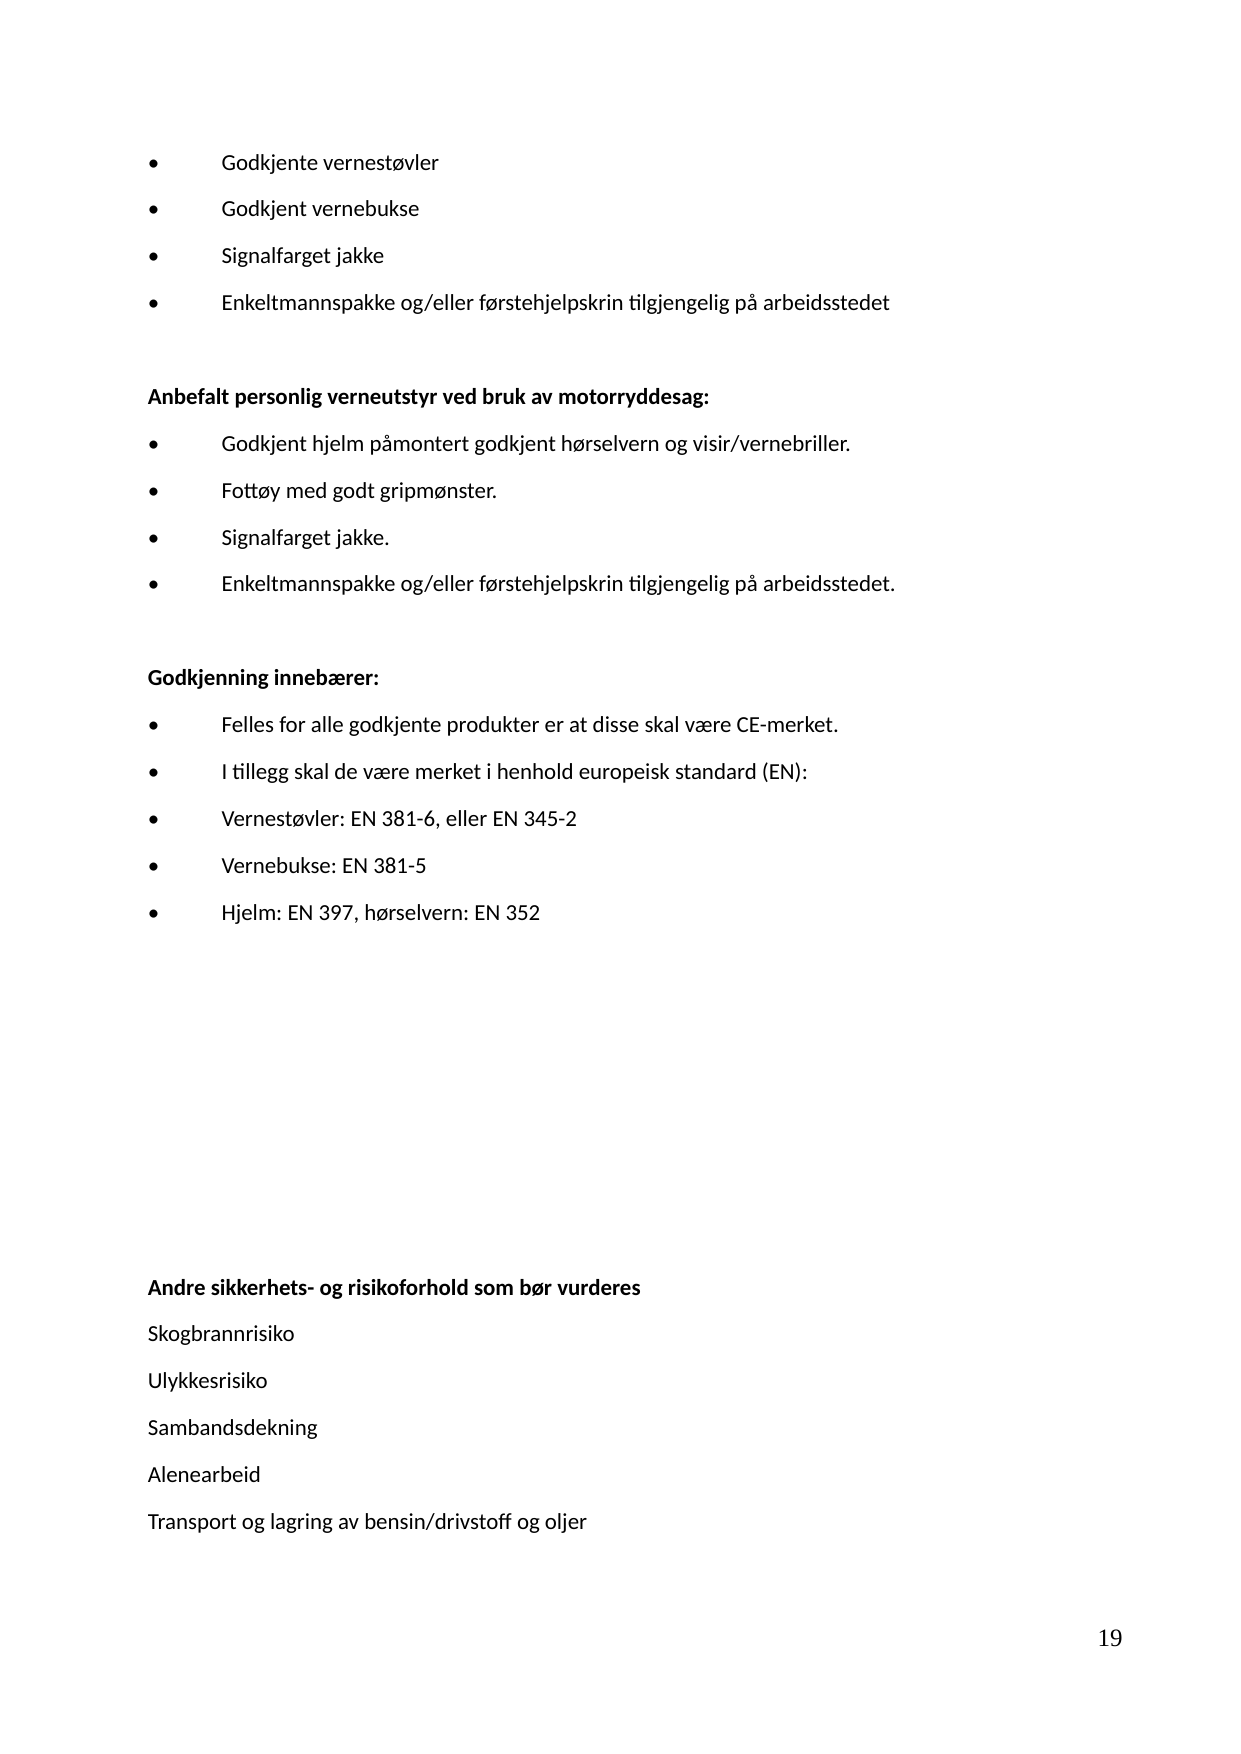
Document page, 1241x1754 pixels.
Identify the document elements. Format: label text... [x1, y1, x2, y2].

text Ulykkesrisiko [148, 1366, 1122, 1394]
text Transport og lagring av bensin/drivstoff og oljer [148, 1507, 1122, 1535]
text Skogbrannrisiko [148, 1319, 1122, 1347]
text • I tillegg skal de være merket i henhold europeisk standard (EN): [148, 757, 1122, 785]
text • Vernestøvler: EN 381-6, eller EN 345-2 [148, 804, 1122, 832]
text • Godkjente vernestøvler [148, 148, 1122, 176]
text • Enkeltmannspakke og/eller førstehjelpskrin tilgjengelig på arbeidsstedet. [148, 569, 1122, 597]
text • Godkjent hjelm påmontert godkjent hørselvern og visir/vernebriller. [148, 429, 1122, 457]
text Godkjenning innebærer: [148, 663, 1122, 691]
text • Godkjent vernebukse [148, 194, 1122, 222]
text • Signalfarget jakke [148, 241, 1122, 269]
text Anbefalt personlig verneutstyr ved bruk av motorryddesag: [148, 382, 1122, 410]
text Alenearbeid [148, 1460, 1122, 1488]
text • Signalfarget jakke. [148, 523, 1122, 551]
text • Fottøy med godt gripmønster. [148, 476, 1122, 504]
text • Enkeltmannspakke og/eller førstehjelpskrin tilgjengelig på arbeidsstedet [148, 288, 1122, 316]
text • Felles for alle godkjente produkter er at disse skal være CE-merket. [148, 710, 1122, 738]
text • Vernebukse: EN 381-5 [148, 851, 1122, 879]
text Sambandsdekning [148, 1413, 1122, 1441]
text • Hjelm: EN 397, hørselvern: EN 352 [148, 898, 1122, 926]
text Andre sikkerhets- og risikoforhold som bør vurderes [148, 1273, 1122, 1301]
